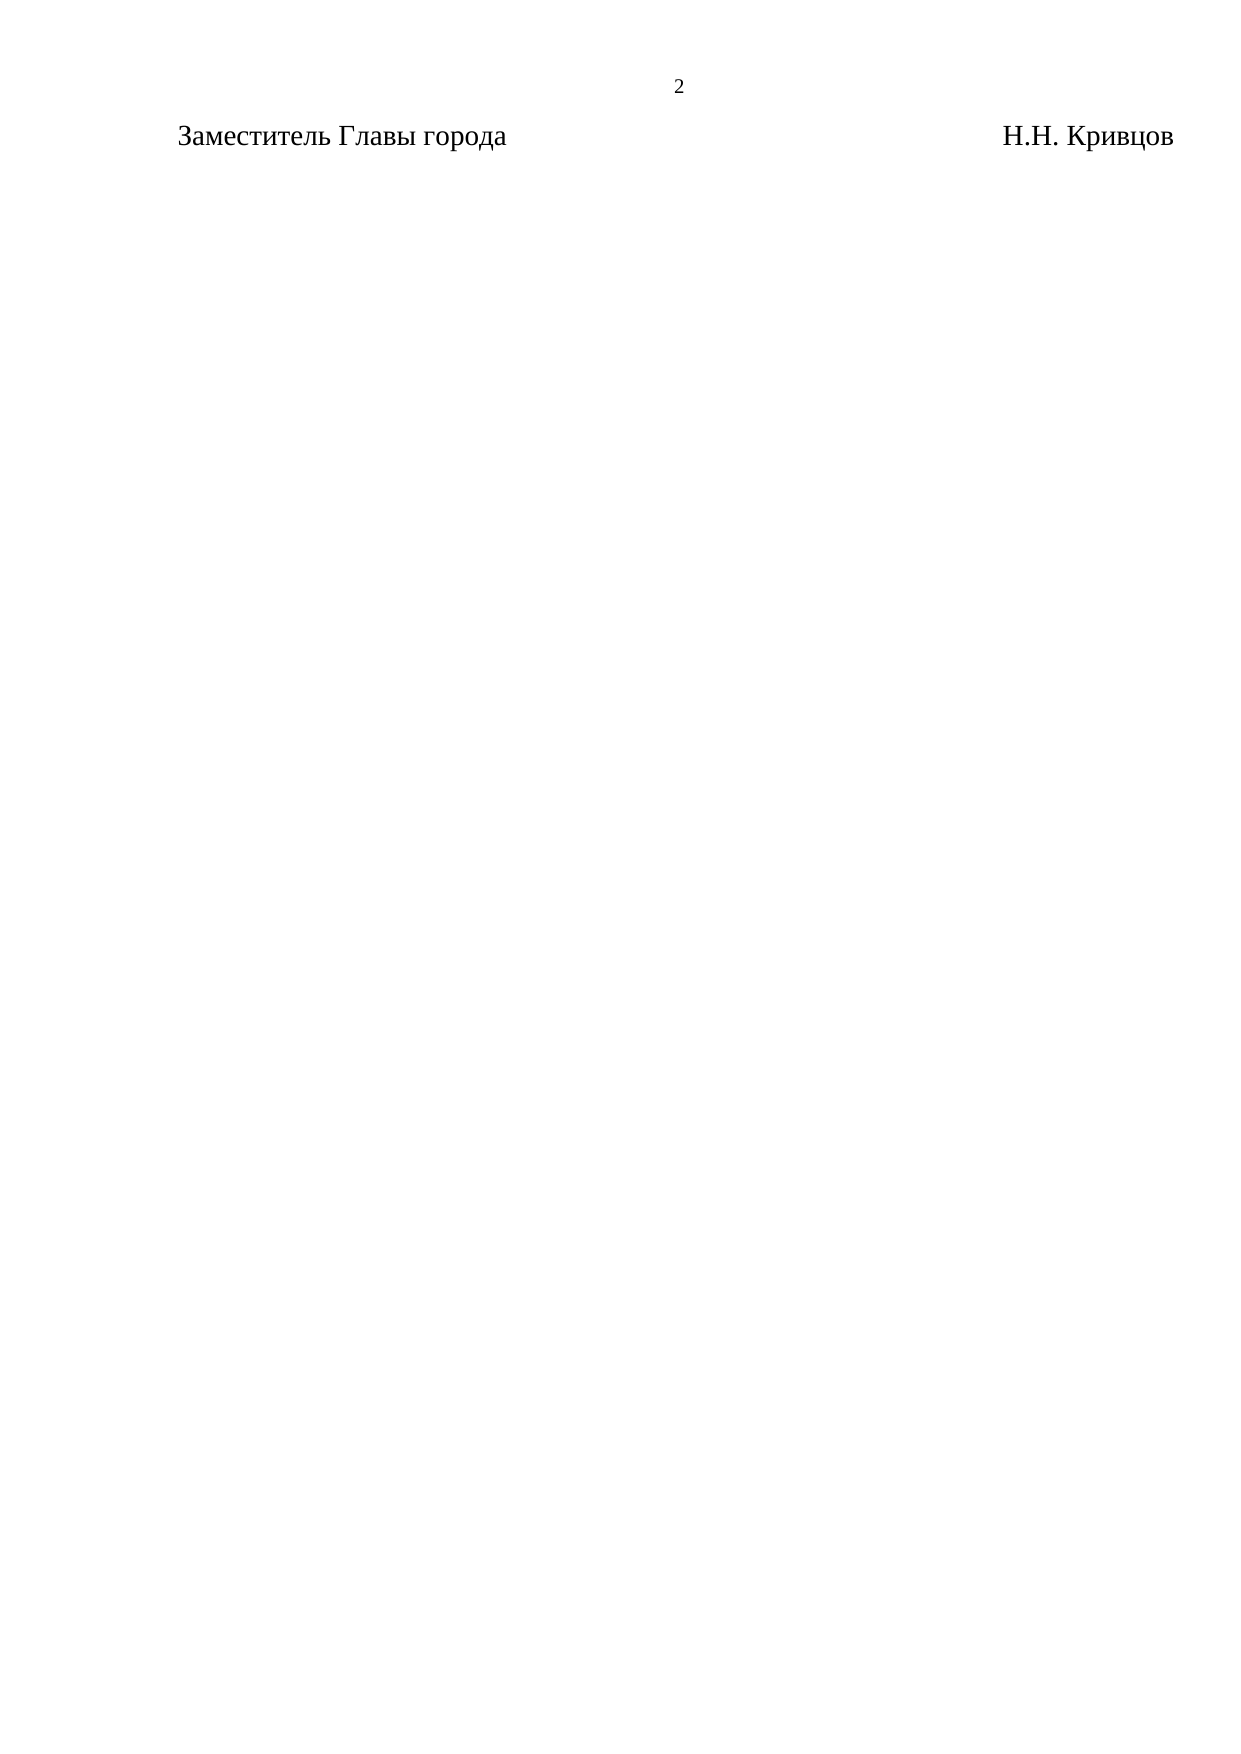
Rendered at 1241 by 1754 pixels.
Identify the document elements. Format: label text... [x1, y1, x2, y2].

text Заместитель Главы города Н.Н. Кривцов [177, 118, 1181, 152]
